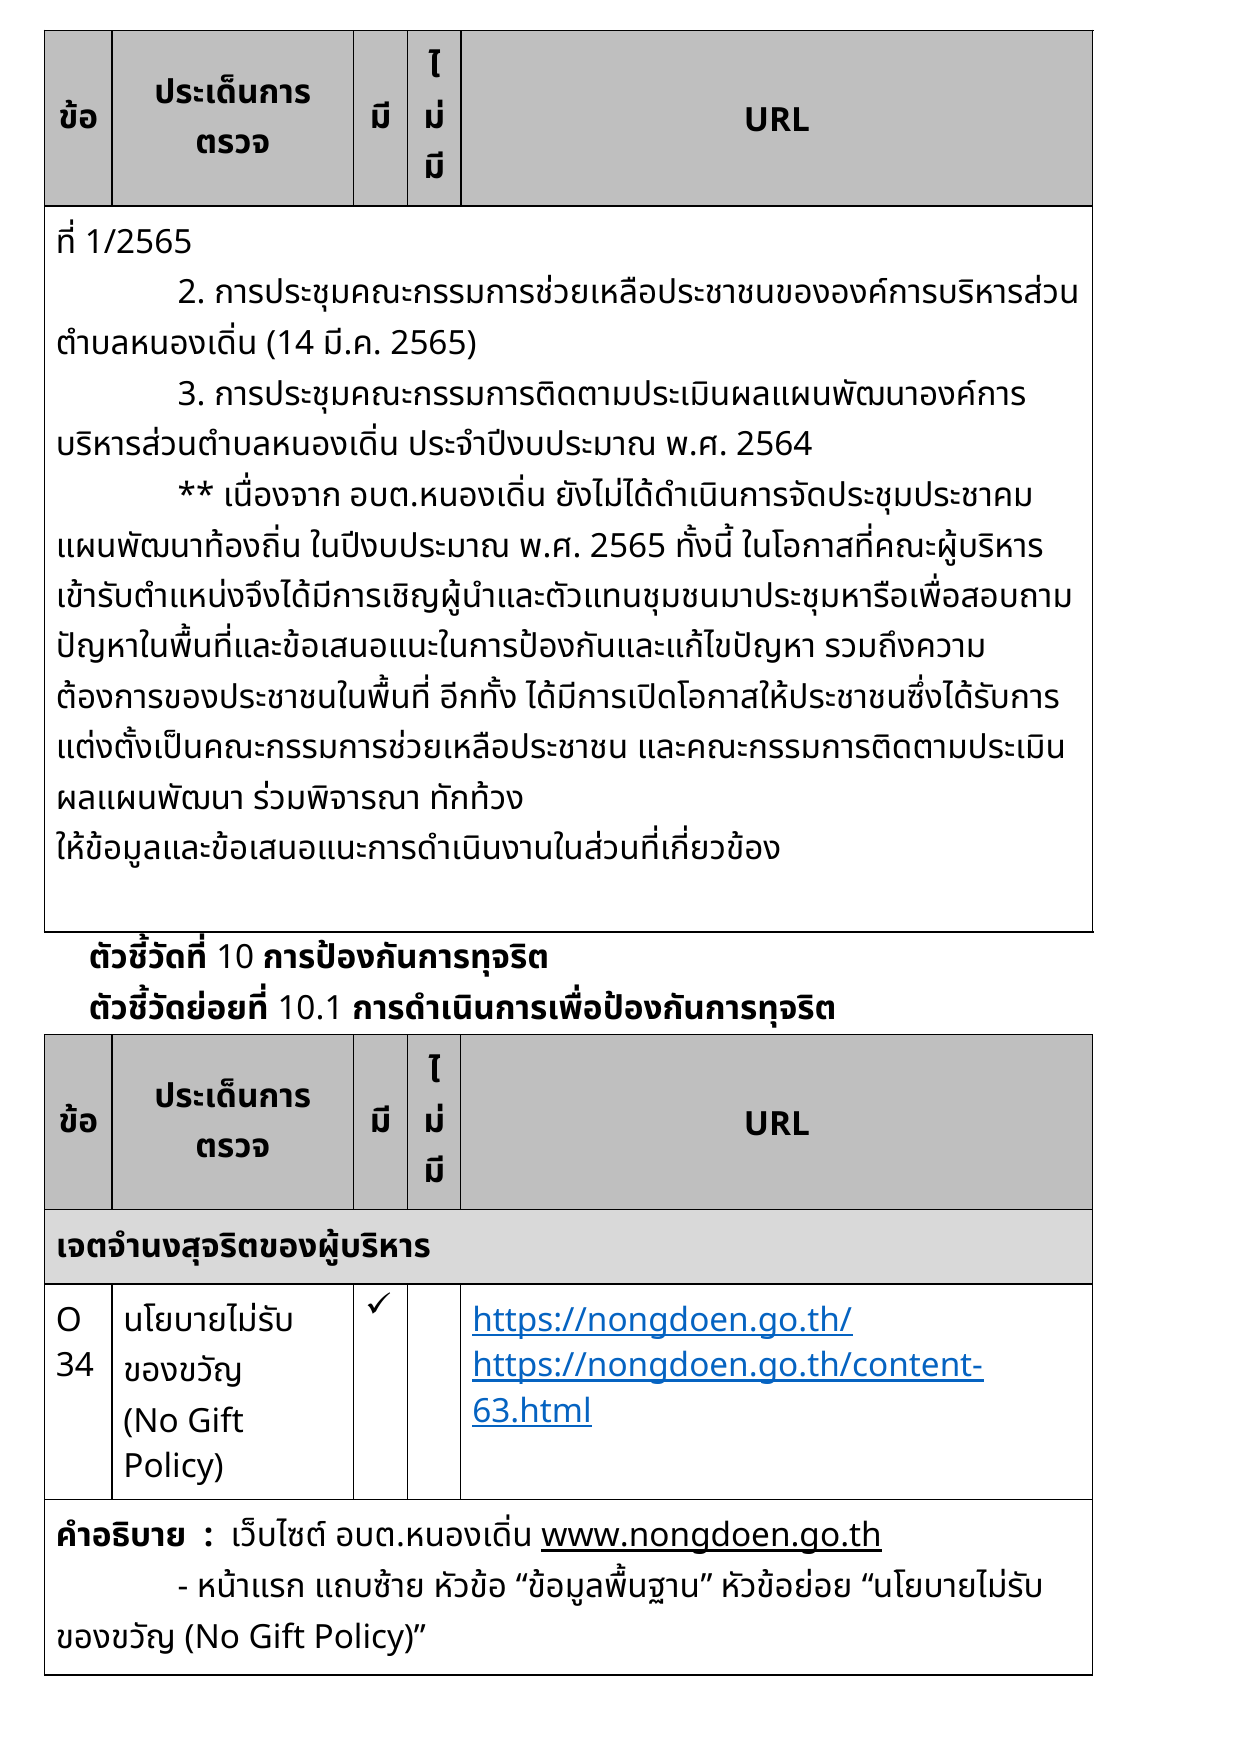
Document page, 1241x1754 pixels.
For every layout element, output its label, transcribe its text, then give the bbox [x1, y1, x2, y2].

table_cell เจตจำนงสุจริตของผู้บริหาร [45, 1210, 1092, 1283]
table_header URL [461, 1035, 1092, 1209]
text ตัวชี้วัดที่ 10 การป้องกันการทุจริต [89, 933, 1137, 983]
table_header ประเด็นการตรวจ [113, 31, 353, 205]
text ตัวชี้วัดย่อยที่ 10.1 การดำเนินการเพื่อป้องกันการทุจริต [89, 983, 1137, 1034]
table_cell คำอธิบาย : เว็บไซต์ อบต.หนองเดิ่น www.nongdoen.go.th - หน้าแรก แถบซ้าย หัวข้อ “ข้อมูลพื้นฐาน” หัวข้อย่อย “นโยบายไม่รับของขวัญ (No Gift Policy)” [45, 1500, 1092, 1674]
table_cell https://nongdoen.go.th/ https://nongdoen.go.th/content-63.html [461, 1285, 1092, 1499]
table_header ข้อ [45, 1035, 111, 1209]
table_cell [408, 1285, 460, 1499]
table_cell O34 [45, 1285, 111, 1499]
table_cell [354, 1285, 407, 1499]
table_header มี [354, 1035, 407, 1209]
table_header URL [462, 31, 1092, 205]
table_header ไม่มี [408, 1035, 460, 1209]
table_cell นโยบายไม่รับของขวัญ (No Gift Policy) [113, 1285, 353, 1499]
table_header ประเด็นการตรวจ [113, 1035, 353, 1209]
table_header ไม่มี [408, 31, 460, 205]
table_header มี [354, 31, 407, 205]
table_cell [45, 207, 1092, 931]
table_header ข้อ [45, 31, 111, 205]
